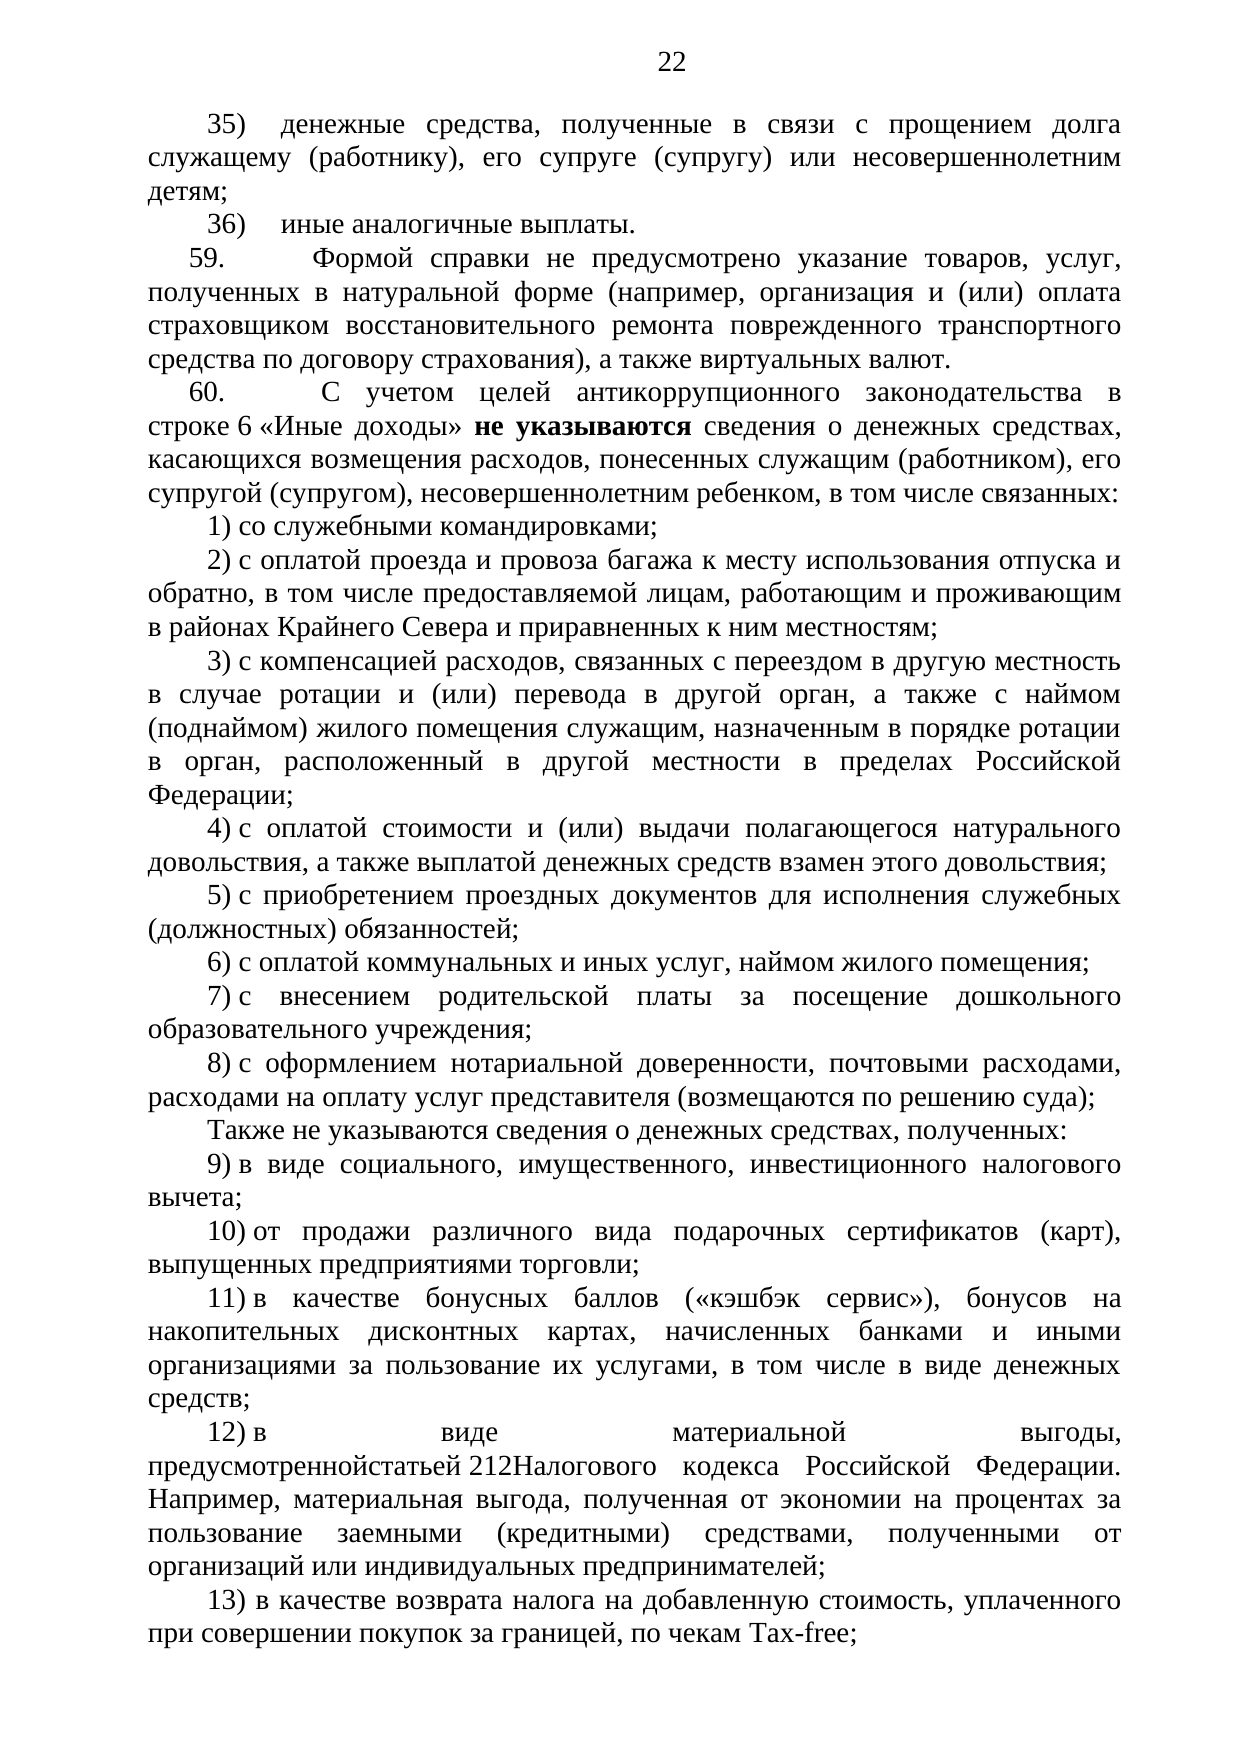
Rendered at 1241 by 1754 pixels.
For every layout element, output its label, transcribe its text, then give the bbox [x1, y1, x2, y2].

text 6) с оплатой коммунальных и иных услуг, наймом жилого помещения; [148, 944, 1122, 978]
text 3) с компенсацией расходов, связанных с переездом в другую местность в случае ротации и (или) перевода в другой орган, а также с наймом (поднаймом) жилого помещения служащим, назначенным в порядке ротации в орган, расположенный в другой местности в пределах Российской Федерации; [148, 643, 1122, 810]
text 4) с оплатой стоимости и (или) выдачи полагающегося натурального довольствия, а также выплатой денежных средств взамен этого довольствия; [148, 810, 1122, 877]
text 12) в виде материальной выгоды, предусмотреннойстатьей 212Налогового кодекса Российской Федерации. Например, материальная выгода, полученная от экономии на процентах за пользование заемными (кредитными) средствами, полученными от организаций или индивидуальных предпринимателей; [148, 1414, 1122, 1582]
list иные аналогичные выплаты. [148, 207, 1122, 240]
text 5) с приобретением проездных документов для исполнения служебных (должностных) обязанностей; [148, 877, 1122, 944]
text 9) в виде социального, имущественного, инвестиционного налогового вычета; [148, 1146, 1122, 1213]
text Также не указываются сведения о денежных средствах, полученных: [148, 1112, 1122, 1146]
list Формой справки не предусмотрено указание товаров, услуг, полученных в натуральной форме (например, организация и (или) оплата страховщиком восстановительного ремонта поврежденного транспортного средства по договору страхования), а также виртуальных валют. [148, 240, 1122, 374]
list денежные средства, полученные в связи с прощением долга служащему (работнику), его супруге (супругу) или несовершеннолетним детям; [148, 106, 1122, 207]
list С учетом целей антикоррупционного законодательства в строке 6 «Иные доходы» не указываются сведения о денежных средствах, касающихся возмещения расходов, понесенных служащим (работником), его супругой (супругом), несовершеннолетним ребенком, в том числе связанных: [148, 374, 1122, 508]
text 1) со служебными командировками; [148, 508, 1122, 542]
text 13) в качестве возврата налога на добавленную стоимость, уплаченного при совершении покупок за границей, по чекам Tax-free; [148, 1582, 1122, 1649]
text 8) с оформлением нотариальной доверенности, почтовыми расходами, расходами на оплату услуг представителя (возмещаются по решению суда); [148, 1045, 1122, 1112]
text 2) с оплатой проезда и провоза багажа к месту использования отпуска и обратно, в том числе предоставляемой лицам, работающим и проживающим в районах Крайнего Севера и приравненных к ним местностям; [148, 542, 1122, 643]
text 10) от продажи различного вида подарочных сертификатов (карт), выпущенных предприятиями торговли; [148, 1213, 1122, 1280]
text 11) в качестве бонусных баллов («кэшбэк сервис»), бонусов на накопительных дисконтных картах, начисленных банками и иными организациями за пользование их услугами, в том числе в виде денежных средств; [148, 1280, 1122, 1414]
text 7) с внесением родительской платы за посещение дошкольного образовательного учреждения; [148, 978, 1122, 1045]
